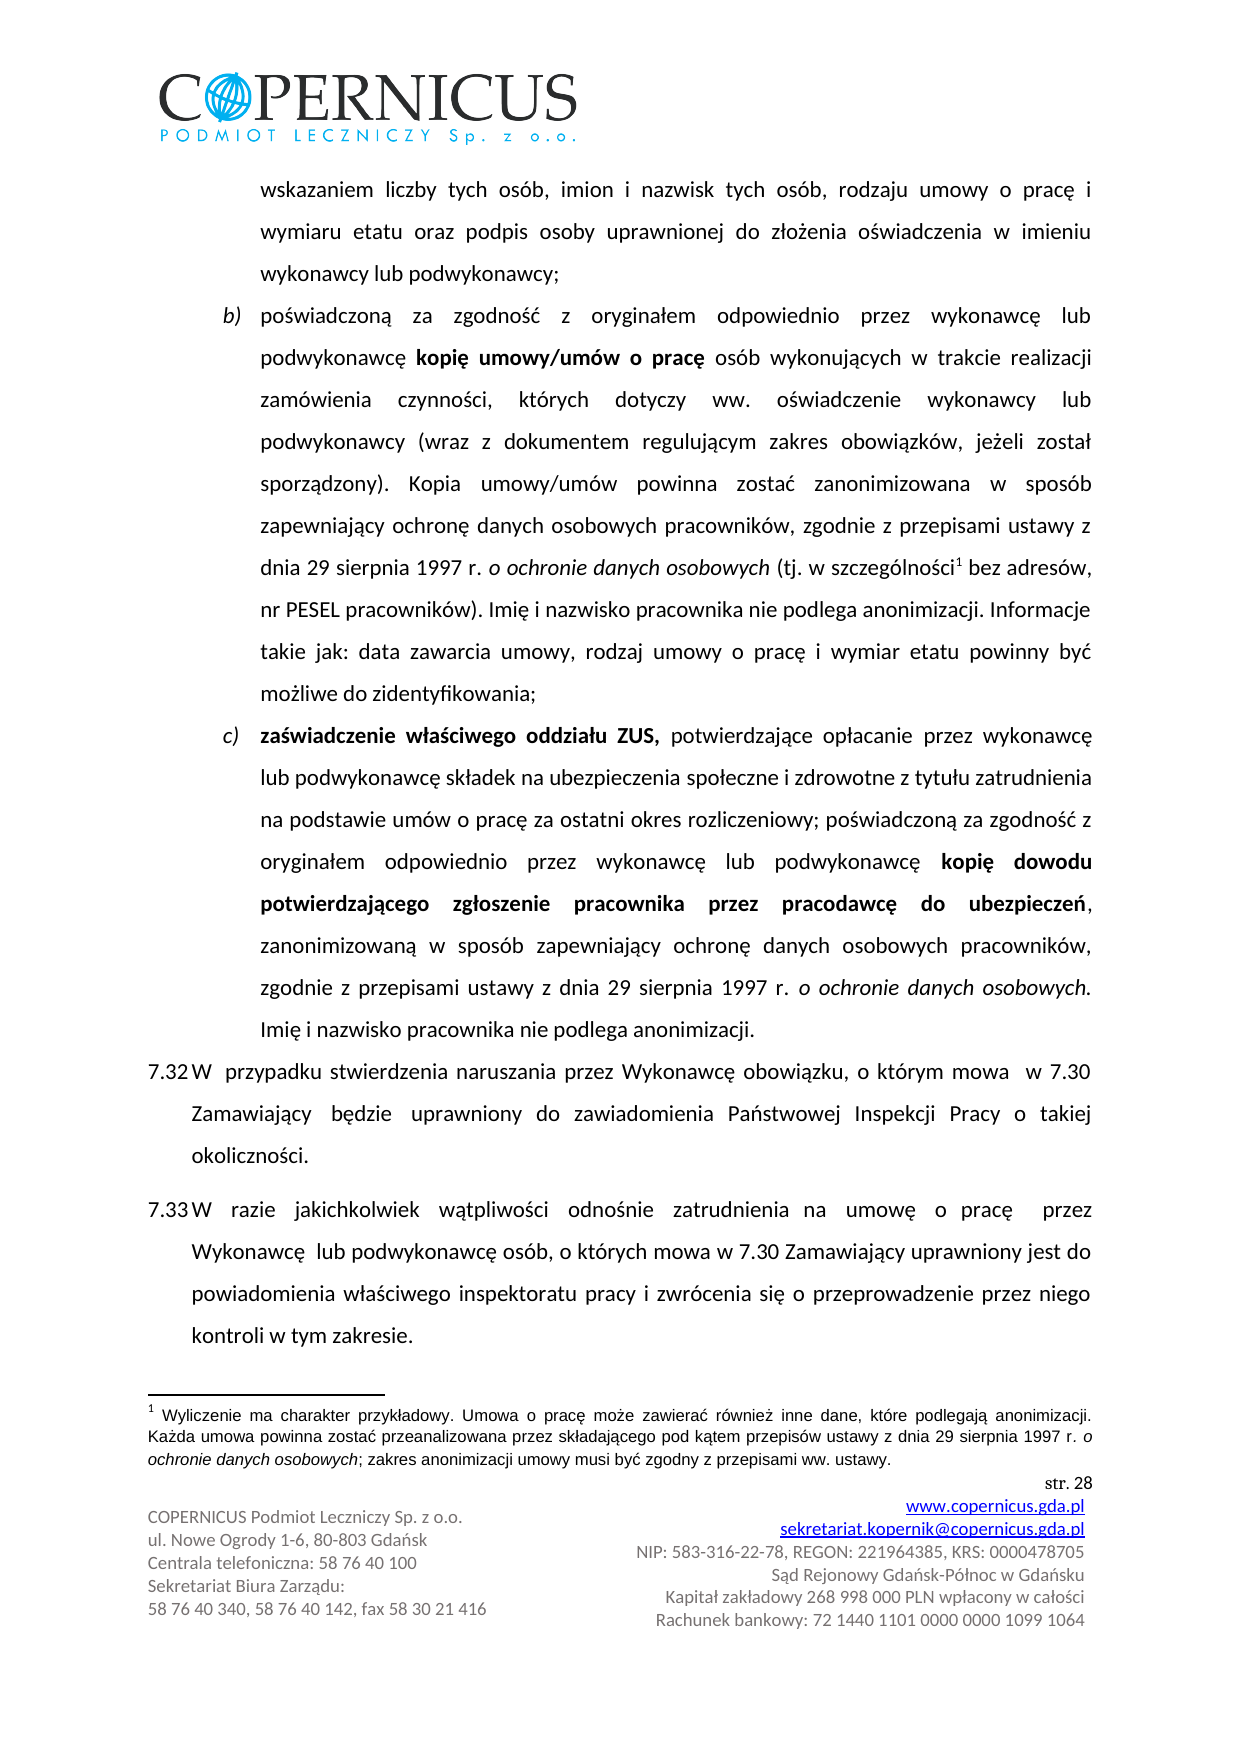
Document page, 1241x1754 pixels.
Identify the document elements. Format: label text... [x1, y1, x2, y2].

list W przypadku stwierdzenia naruszania przez Wykonawcę obowiązku, o którym mowa w 7.30 Zamawiający będzie uprawniony do zawiadomienia Państwowej Inspekcji Pracy o takiej okoliczności. [148, 1057, 1092, 1169]
list zaświadczenie właściwego oddziału ZUS, potwierdzające opłacanie przez wykonawcę lub podwykonawcę składek na ubezpieczenia społeczne i zdrowotne z tytułu zatrudnienia na podstawie umów o pracę za ostatni okres rozliczeniowy; poświadczoną za zgodność z oryginałem odpowiednio przez wykonawcę lub podwykonawcę kopię dowodu potwierdzającego zgłoszenie pracownika przez pracodawcę do ubezpieczeń, zanonimizowaną w sposób zapewniający ochronę danych osobowych pracowników, zgodnie z przepisami ustawy z dnia 29 sierpnia 1997 r. o ochronie danych osobowych. Imię i nazwisko pracownika nie podlega anonimizacji. [223, 721, 1092, 1043]
list poświadczoną za zgodność z oryginałem odpowiednio przez wykonawcę lub podwykonawcę kopię umowy/umów o pracę osób wykonujących w trakcie realizacji zamówienia czynności, których dotyczy ww. oświadczenie wykonawcy lub podwykonawcy (wraz z dokumentem regulującym zakres obowiązków, jeżeli został sporządzony). Kopia umowy/umów powinna zostać zanonimizowana w sposób zapewniający ochronę danych osobowych pracowników, zgodnie z przepisami ustawy z dnia 29 sierpnia 1997 r. o ochronie danych osobowych (tj. w szczególności bez adresów, nr PESEL pracowników). Imię i nazwisko pracownika nie podlega anonimizacji. Informacje takie jak: data zawarcia umowy, rodzaj umowy o pracę i wymiar etatu powinny być możliwe do zidentyfikowania; [223, 301, 1092, 707]
picture [147, 67, 587, 148]
list W razie jakichkolwiek wątpliwości odnośnie zatrudnienia na umowę o pracę przez Wykonawcę lub podwykonawcę osób, o których mowa w 7.30 Zamawiający uprawniony jest do powiadomienia właściwego inspektoratu pracy i zwrócenia się o przeprowadzenie przez niego kontroli w tym zakresie. [148, 1195, 1092, 1349]
